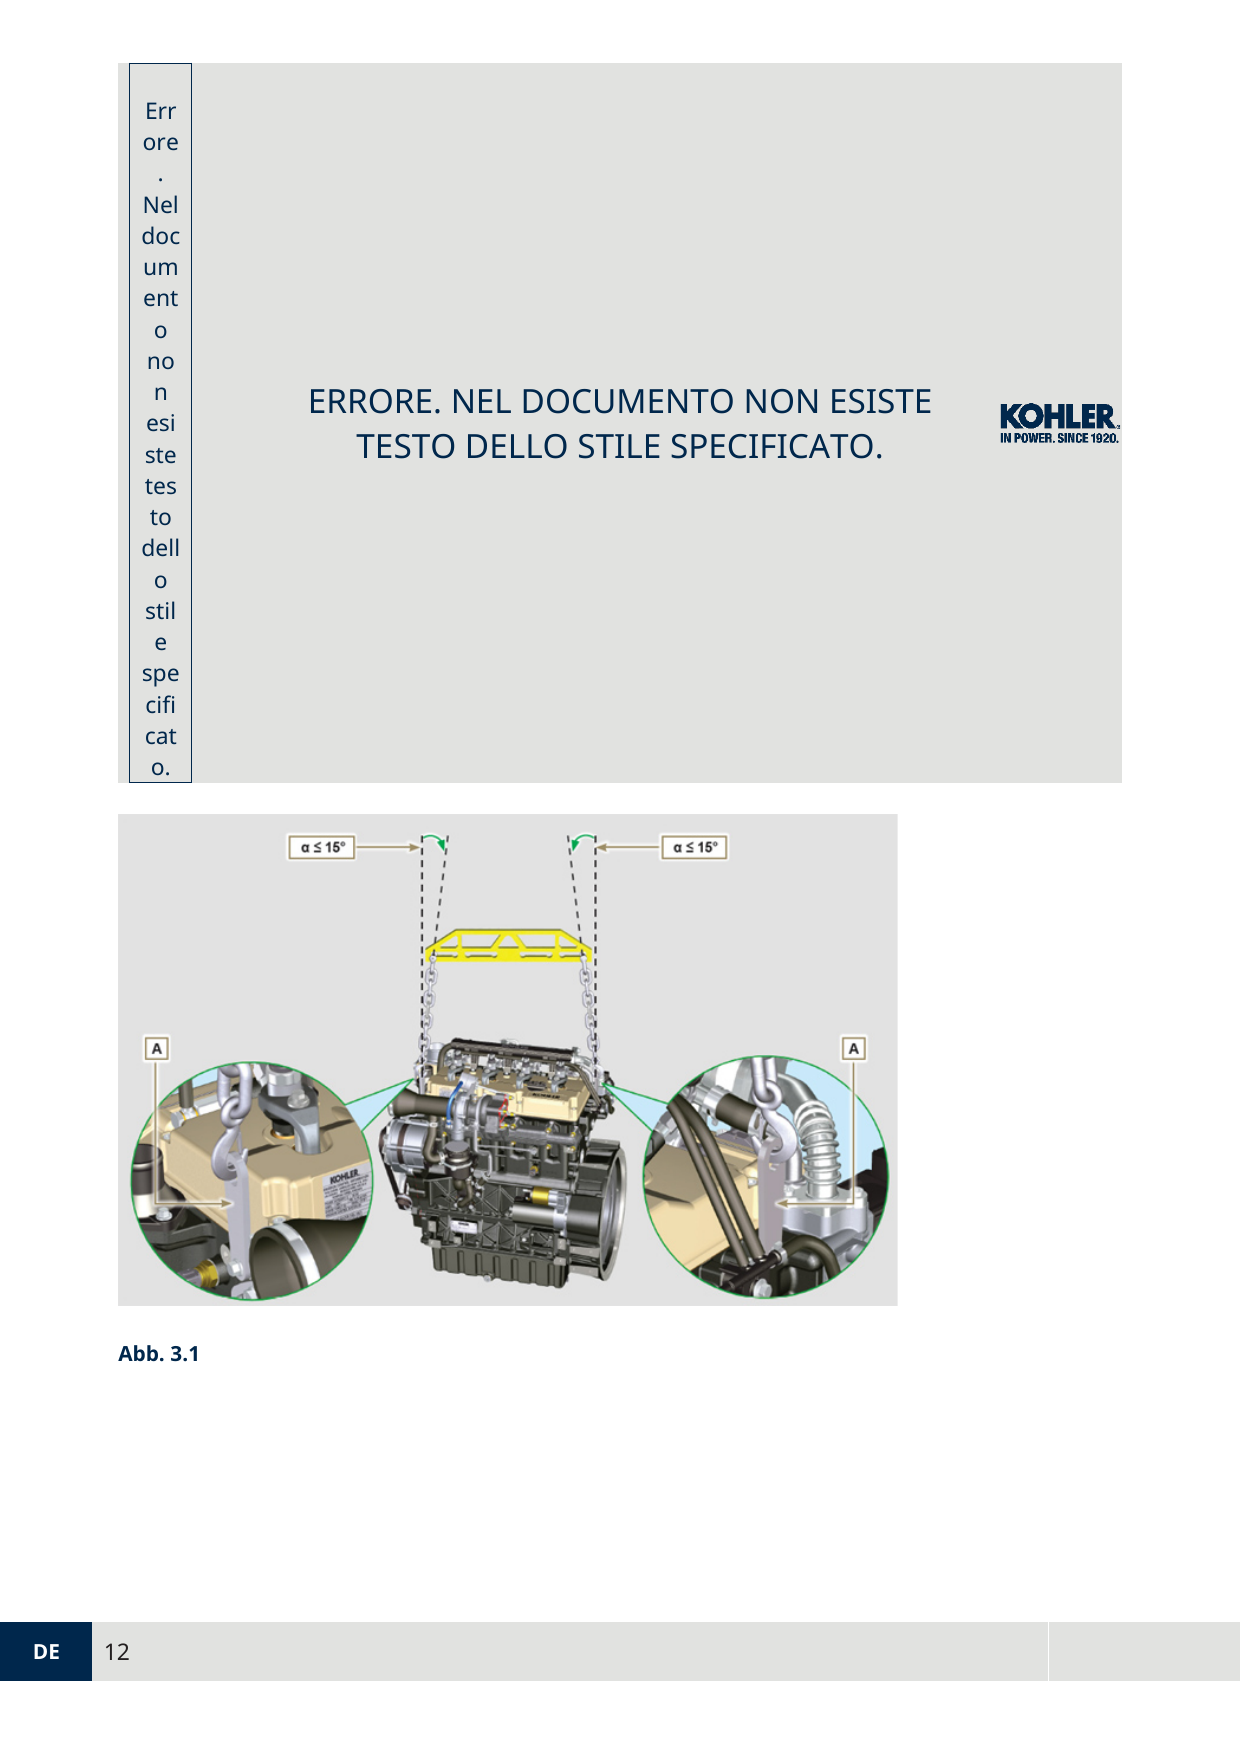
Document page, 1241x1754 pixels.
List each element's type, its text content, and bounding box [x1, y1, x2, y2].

picture [1000, 403, 1121, 443]
picture [118, 814, 898, 1306]
